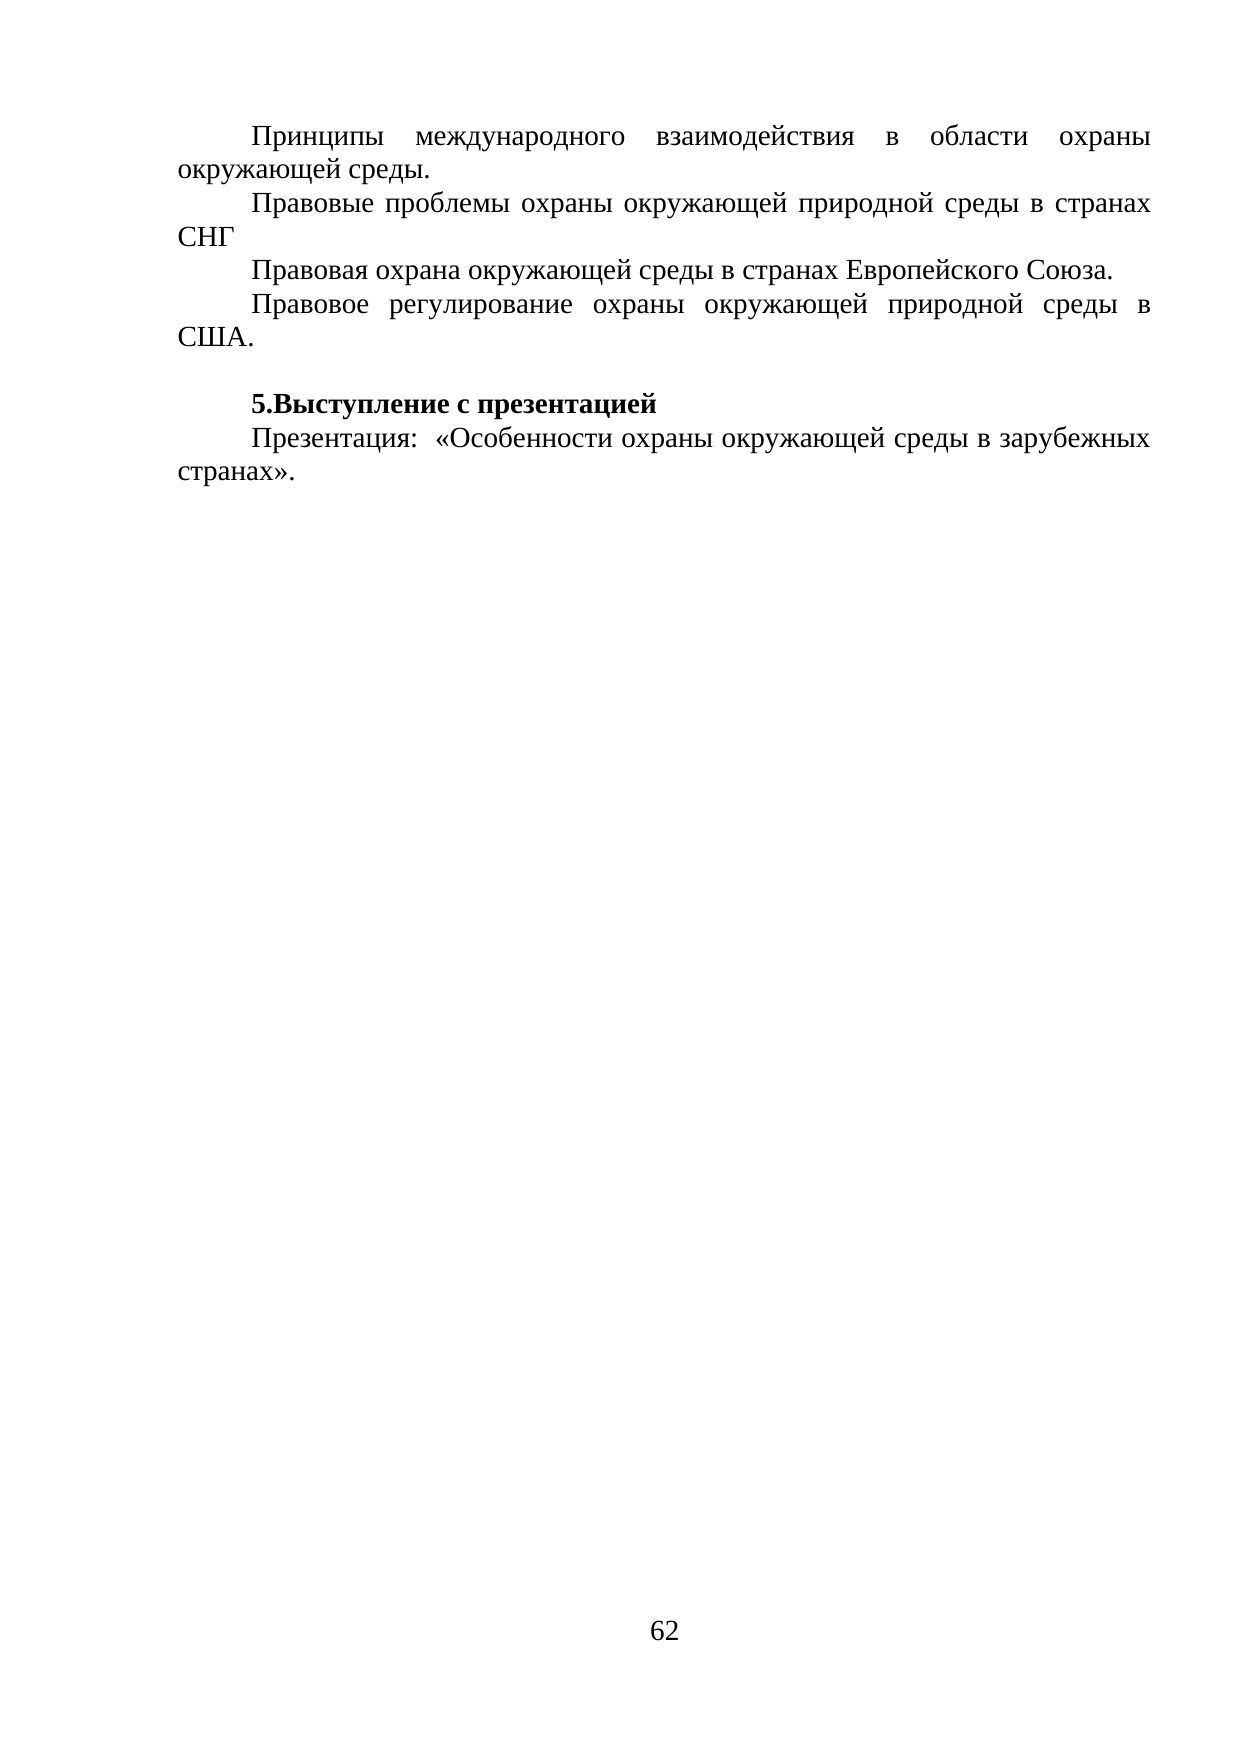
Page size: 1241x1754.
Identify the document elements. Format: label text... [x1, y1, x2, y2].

text Принципы международного взаимодействия в области охраны окружающей среды. [177, 118, 1152, 185]
list Презентация: «Особенности охраны окружающей среды в зарубежных странах». [177, 420, 1152, 487]
text Правовая охрана окружающей среды в странах Европейского Союза. [177, 252, 1152, 286]
text Правовое регулирование охраны окружающей природной среды в США. [177, 286, 1152, 353]
text 5.Выступление с презентацией [251, 386, 1152, 420]
text Правовые проблемы охраны окружающей природной среды в странах СНГ [177, 185, 1152, 252]
